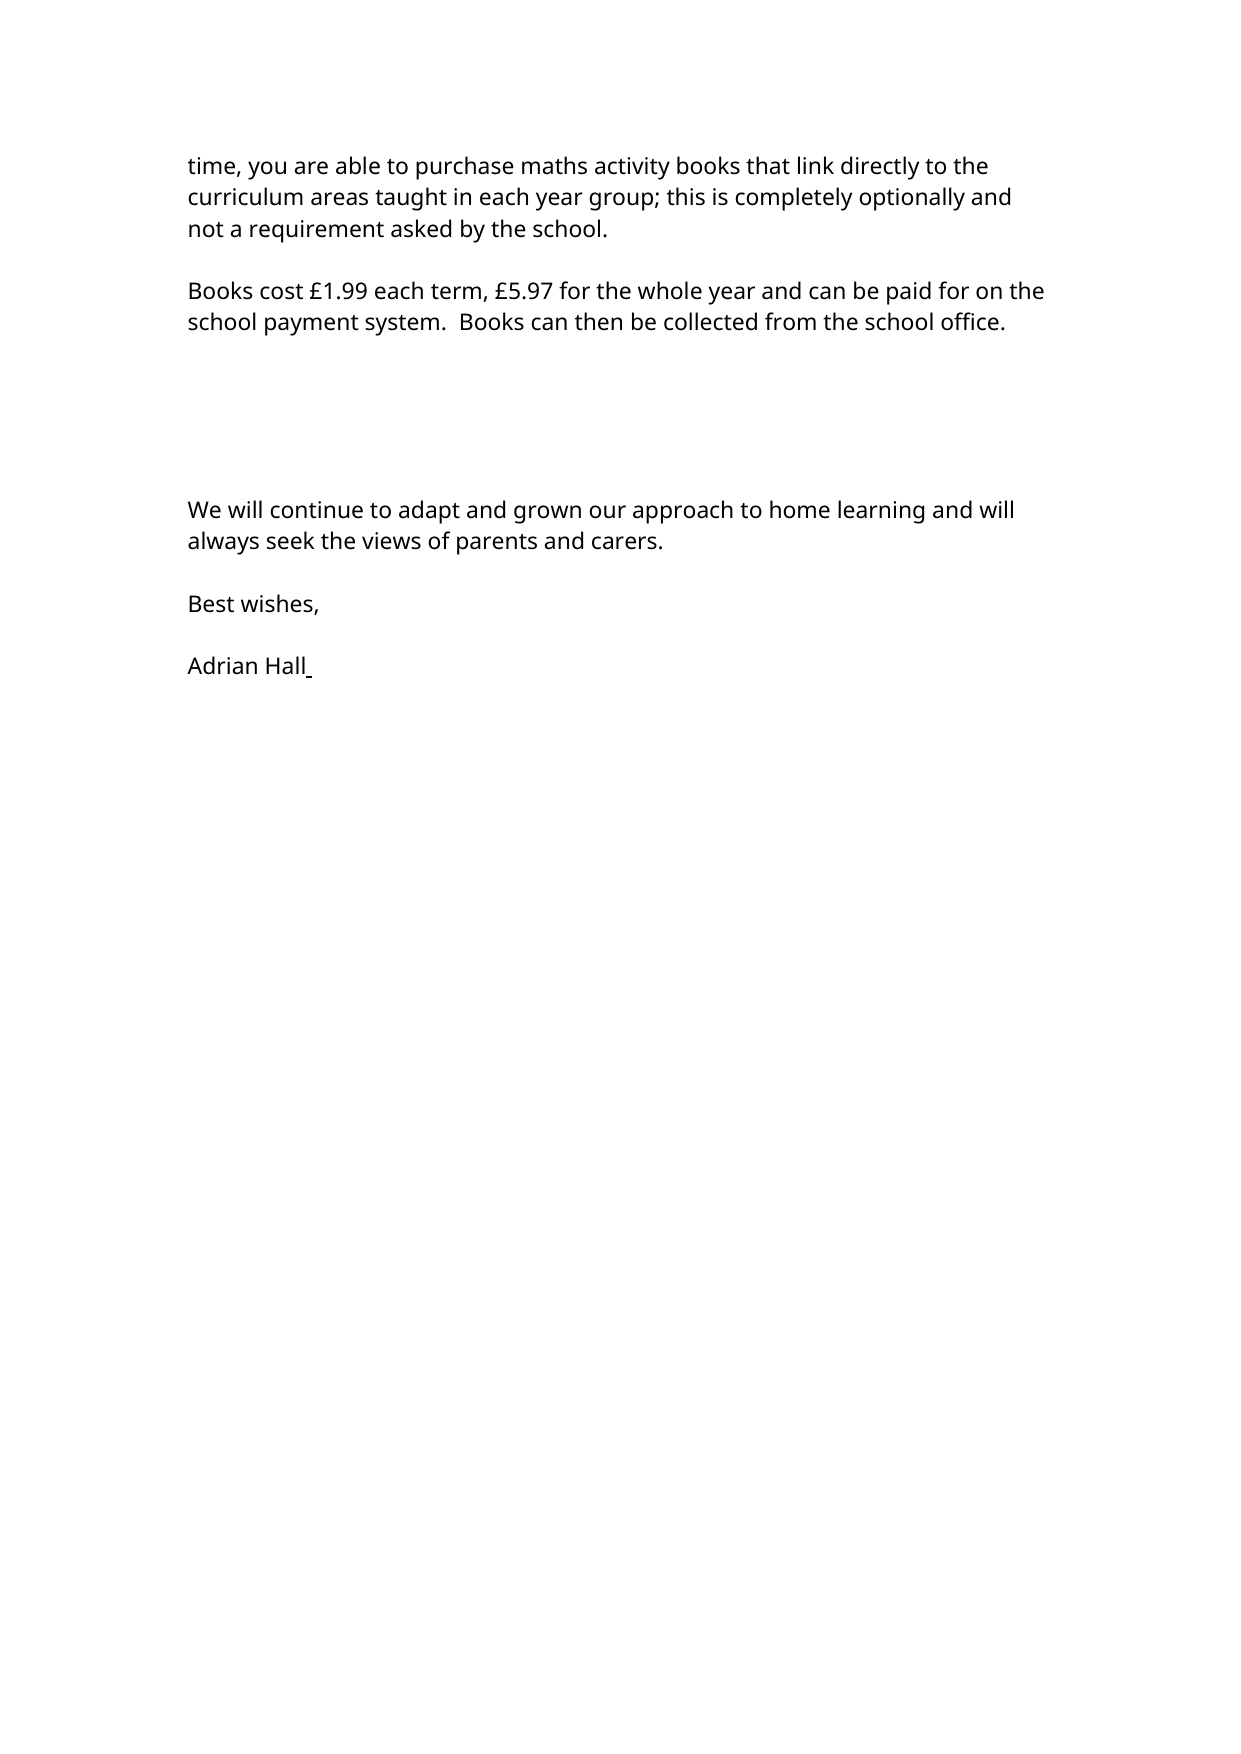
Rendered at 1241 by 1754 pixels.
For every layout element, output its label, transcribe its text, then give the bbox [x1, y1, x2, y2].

text Adrian Hall [187, 650, 1053, 681]
text We will continue to adapt and grown our approach to home learning and will always seek the views of parents and carers. [187, 494, 1053, 556]
text Best wishes, [187, 587, 1053, 619]
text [187, 150, 1053, 244]
text Books cost £1.99 each term, £5.97 for the whole year and can be paid for on the school payment system. Books can then be collected from the school office. [187, 275, 1053, 337]
